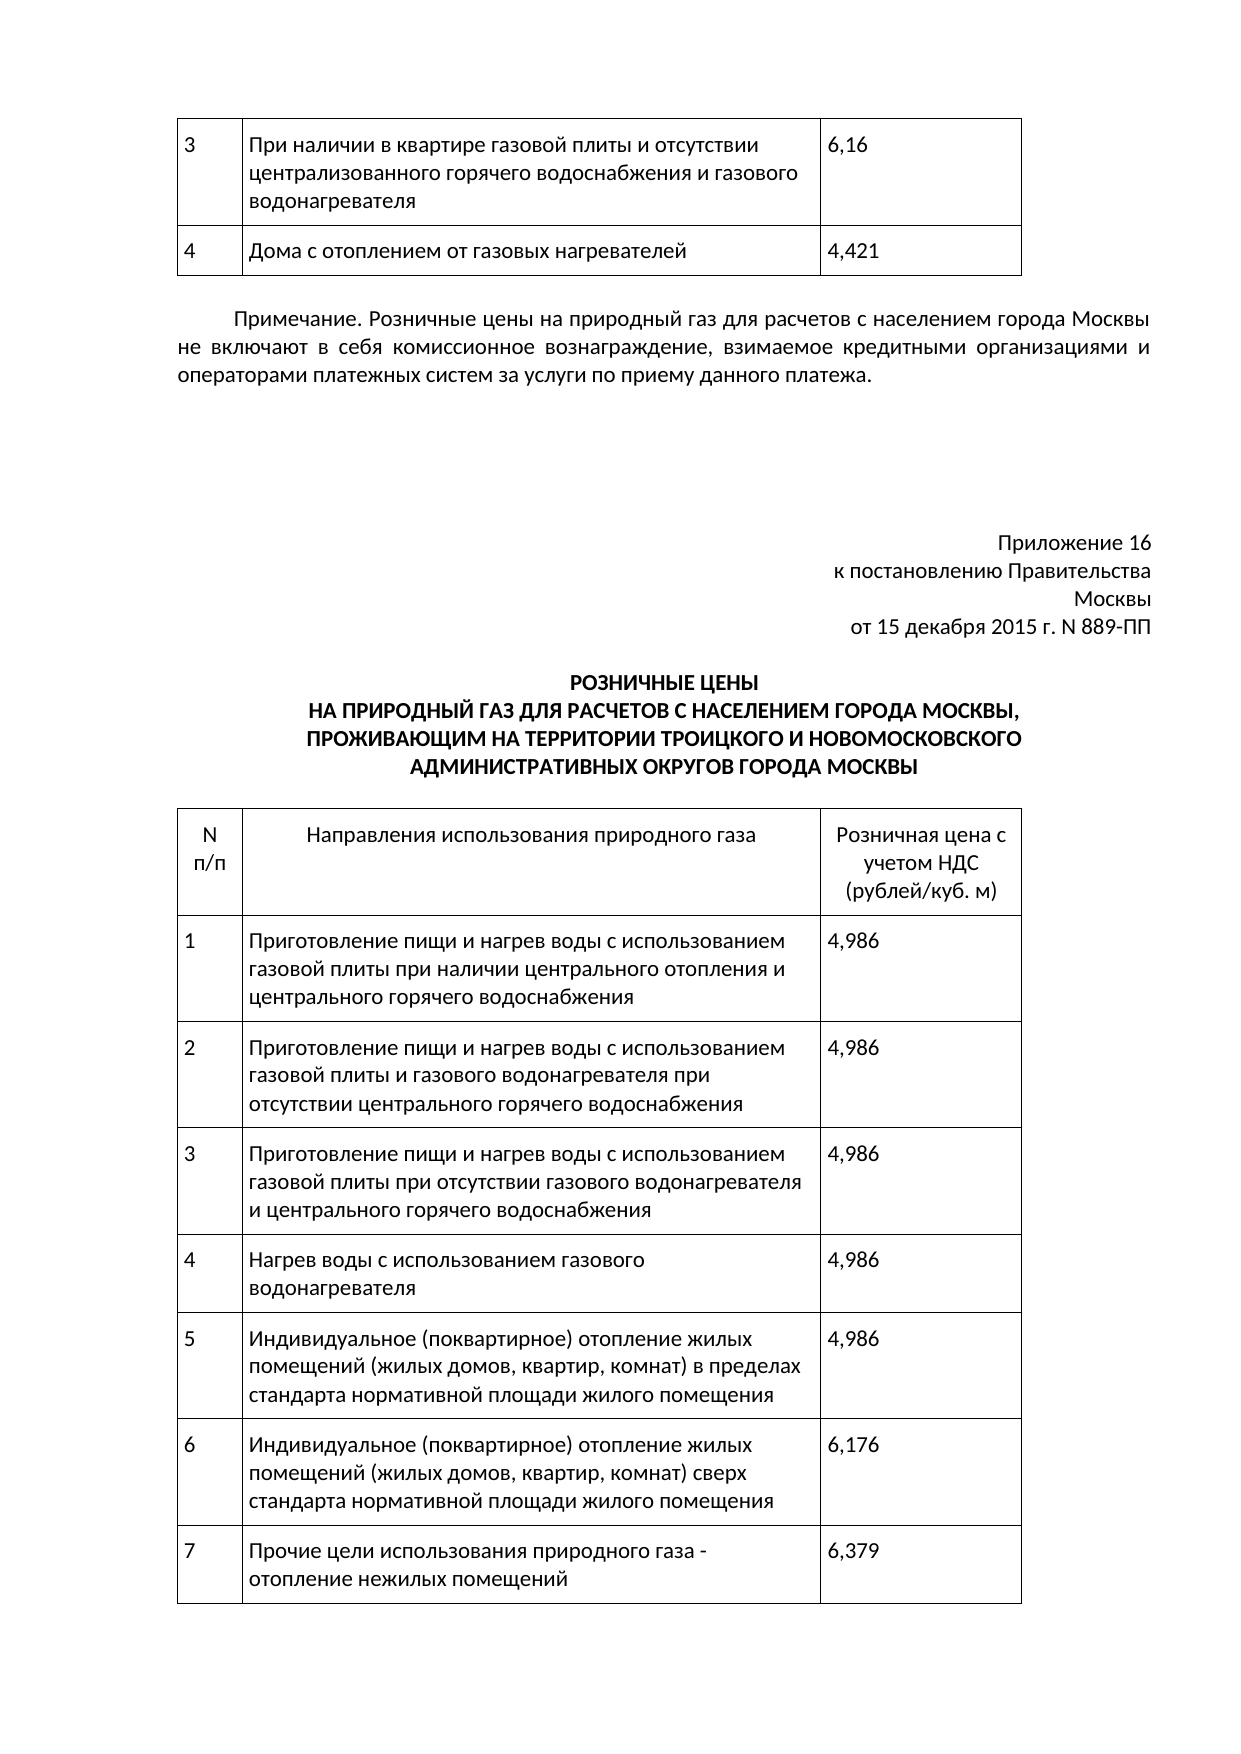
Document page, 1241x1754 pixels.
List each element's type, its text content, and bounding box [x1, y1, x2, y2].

table_cell 4,986 [821, 916, 1021, 1021]
table_header Розничная цена с учетом НДС (рублей/куб. м) [821, 809, 1021, 914]
table_cell 4 [178, 1235, 242, 1312]
table_header N п/п [178, 809, 242, 914]
table_cell 4,421 [821, 226, 1021, 275]
text Примечание. Розничные цены на природный газ для расчетов с населением города Москвы не включают в себя комиссионное вознаграждение, взимаемое кредитными организациями и операторами платежных систем за услуги по приему данного платежа. [177, 304, 1152, 388]
table_cell 1 [178, 916, 242, 1021]
text Приложение 16 [177, 528, 1152, 556]
text Москвы [177, 584, 1152, 612]
text к постановлению Правительства [177, 556, 1152, 584]
table_cell 4,986 [821, 1235, 1021, 1312]
table_cell 6,379 [821, 1526, 1021, 1603]
table_cell Приготовление пищи и нагрев воды с использованием газовой плиты при наличии центрального отопления и центрального горячего водоснабжения [243, 916, 820, 1021]
title АДМИНИСТРАТИВНЫХ ОКРУГОВ ГОРОДА МОСКВЫ [177, 752, 1152, 780]
text от 15 декабря 2015 г. N 889-ПП [177, 612, 1152, 640]
table_cell При наличии в квартире газовой плиты и отсутствии централизованного горячего водоснабжения и газового водонагревателя [243, 119, 820, 224]
table_cell Нагрев воды с использованием газового водонагревателя [243, 1235, 820, 1312]
table_cell Индивидуальное (поквартирное) отопление жилых помещений (жилых домов, квартир, комнат) в пределах стандарта нормативной площади жилого помещения [243, 1313, 820, 1418]
title НА ПРИРОДНЫЙ ГАЗ ДЛЯ РАСЧЕТОВ С НАСЕЛЕНИЕМ ГОРОДА МОСКВЫ, [177, 696, 1152, 724]
table_cell 6 [178, 1419, 242, 1525]
table_cell 3 [178, 1128, 242, 1234]
table_cell 7 [178, 1526, 242, 1603]
table_cell Индивидуальное (поквартирное) отопление жилых помещений (жилых домов, квартир, комнат) сверх стандарта нормативной площади жилого помещения [243, 1419, 820, 1525]
table_cell 4 [178, 226, 242, 275]
title РОЗНИЧНЫЕ ЦЕНЫ [177, 668, 1152, 696]
table_cell 6,176 [821, 1419, 1021, 1525]
table_header Направления использования природного газа [243, 809, 820, 914]
title ПРОЖИВАЮЩИМ НА ТЕРРИТОРИИ ТРОИЦКОГО И НОВОМОСКОВСКОГО [177, 724, 1152, 752]
table_cell Приготовление пищи и нагрев воды с использованием газовой плиты и газового водонагревателя при отсутствии центрального горячего водоснабжения [243, 1022, 820, 1127]
table_cell 4,986 [821, 1022, 1021, 1127]
table_cell Прочие цели использования природного газа - отопление нежилых помещений [243, 1526, 820, 1603]
table_cell 3 [178, 119, 242, 224]
table_cell 4,986 [821, 1313, 1021, 1418]
table_cell Приготовление пищи и нагрев воды с использованием газовой плиты при отсутствии газового водонагревателя и центрального горячего водоснабжения [243, 1128, 820, 1234]
table_cell 5 [178, 1313, 242, 1418]
table_cell Дома с отоплением от газовых нагревателей [243, 226, 820, 275]
table_cell 6,16 [821, 119, 1021, 224]
table_cell 2 [178, 1022, 242, 1127]
table_cell 4,986 [821, 1128, 1021, 1234]
